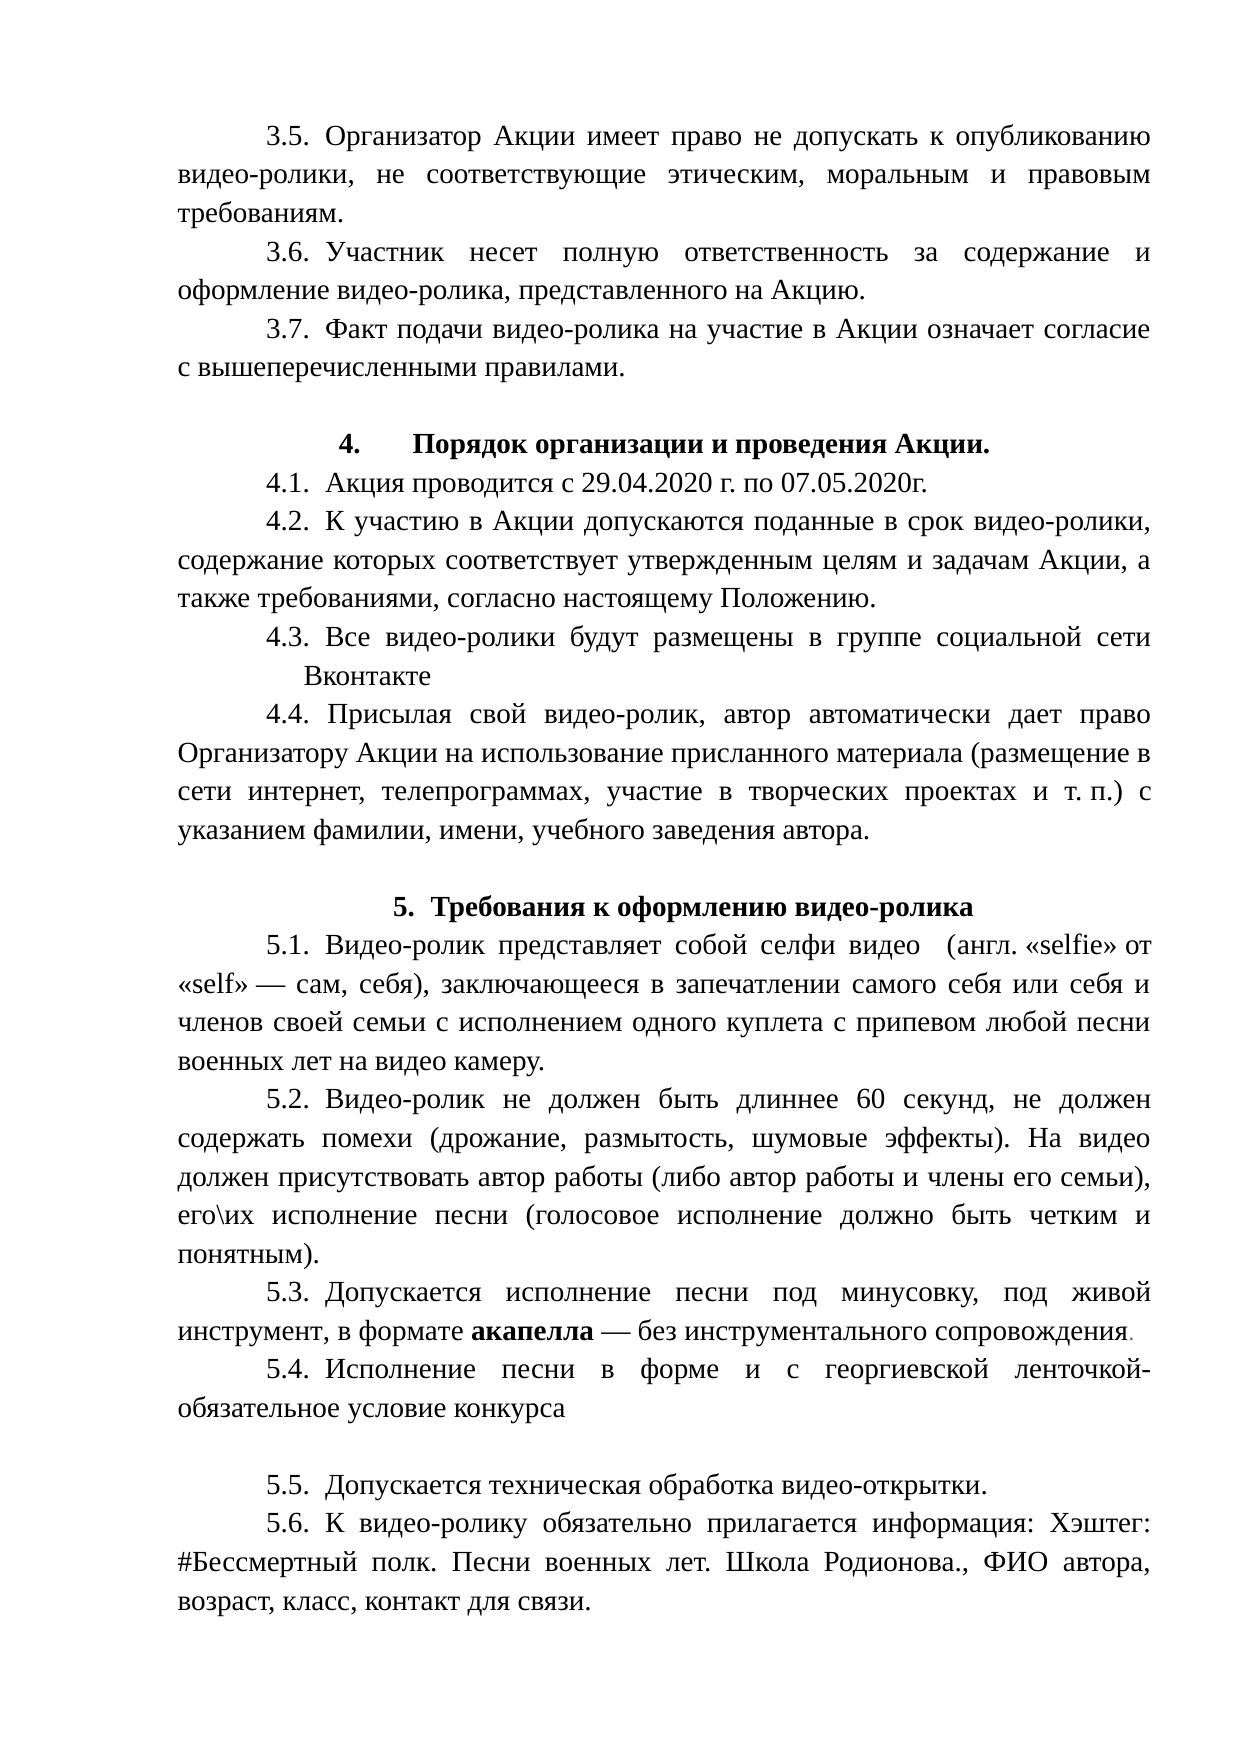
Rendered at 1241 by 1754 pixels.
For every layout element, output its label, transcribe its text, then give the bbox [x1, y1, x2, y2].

list Видео-ролик представляет собой селфи видео (англ. «selfie» от «self» — сам, себя), заключающееся в запечатлении самого себя или себя и членов своей семьи с исполнением одного куплета с припевом любой песни военных лет на видео камеру. [177, 927, 1152, 1077]
list Допускается исполнение песни под минусовку, под живой инструмент, в формате акапелла — без инструментального сопровождения. [177, 1274, 1152, 1346]
list 4.4. Присылая свой видео-ролик, автор автоматически дает право Организатору Акции на использование присланного материала (размещение в сети интернет, телепрограммах, участие в творческих проектах и т. п.) с указанием фамилии, имени, учебного заведения автора. [177, 696, 1152, 845]
list Участник несет полную ответственность за содержание и оформление видео-ролика, представленного на Акцию. [177, 234, 1152, 306]
list Организатор Акции имеет право не допускать к опубликованию видео-ролики, не соответствующие этическим, моральным и правовым требованиям. [177, 118, 1152, 229]
list Акция проводится с 29.04.2020 г. по 07.05.2020г. [266, 465, 1152, 498]
list К участию в Акции допускаются поданные в срок видео-ролики, содержание которых соответствует утвержденным целям и задачам Акции, а также требованиями, согласно настоящему Положению. [177, 503, 1152, 614]
list Видео-ролик не должен быть длиннее 60 секунд, не должен содержать помехи (дрожание, размытость, шумовые эффекты). На видео должен присутствовать автор работы (либо автор работы и члены его семьи), его\их исполнение песни (голосовое исполнение должно быть четким и понятным). [177, 1082, 1152, 1269]
list Факт подачи видео-ролика на участие в Акции означает согласие с вышеперечисленными правилами. [177, 311, 1152, 383]
list К видео-ролику обязательно прилагается информация: Хэштег: #Бессмертный полк. Песни военных лет. Школа Родионова., ФИО автора, возраст, класс, контакт для связи. [177, 1506, 1152, 1616]
list Требования к оформлению видео-ролика [215, 889, 1152, 922]
list Все видео-ролики будут размещены в группе социальной сети Вконтакте [266, 619, 1152, 691]
list Допускается техническая обработка видео-открытки. [177, 1467, 1152, 1501]
list Исполнение песни в форме и с георгиевской ленточкой-обязательное условие конкурса [177, 1351, 1152, 1423]
list Порядок организации и проведения Акции. [177, 426, 1152, 460]
